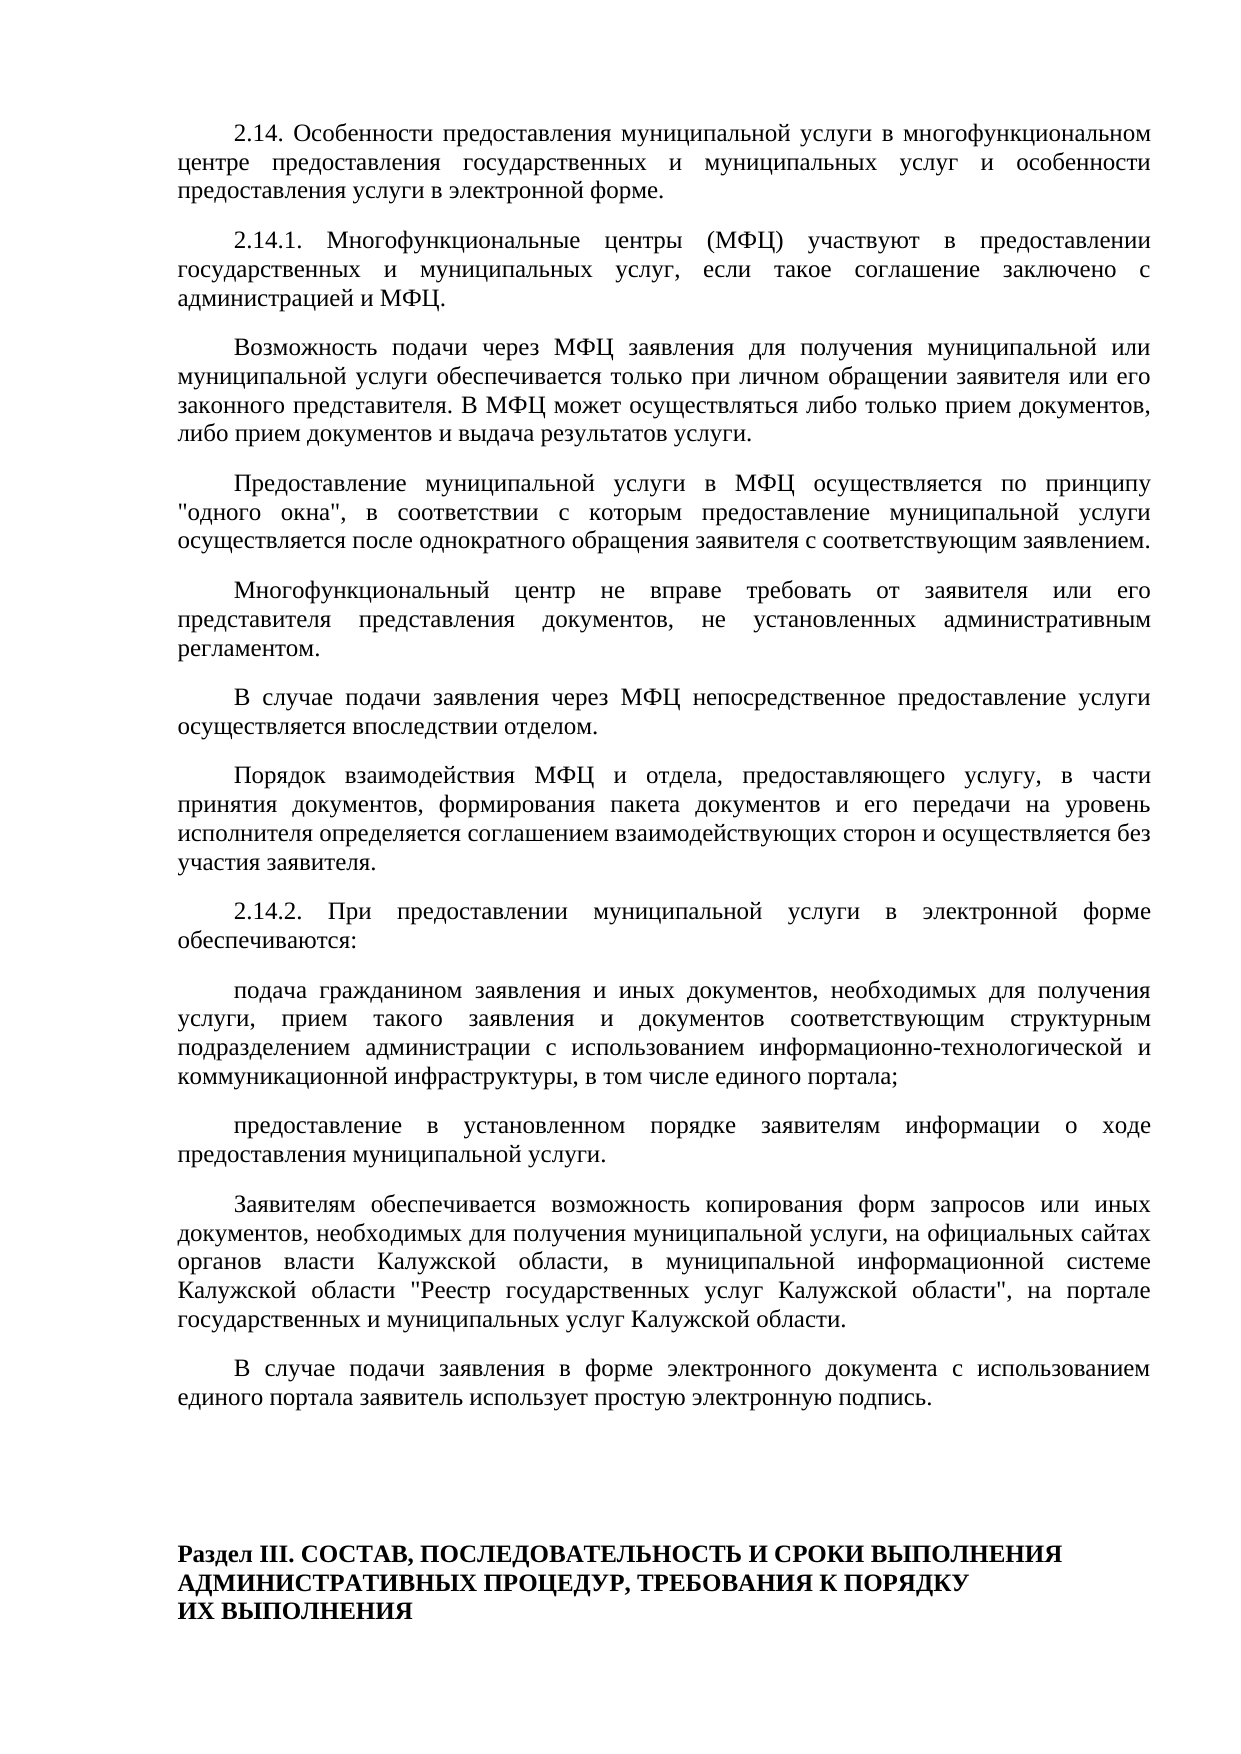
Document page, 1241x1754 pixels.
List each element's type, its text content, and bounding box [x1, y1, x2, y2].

text 2.14.1. Многофункциональные центры (МФЦ) участвуют в предоставлении государственных и муниципальных услуг, если такое соглашение заключено с администрацией и МФЦ. [177, 225, 1152, 311]
text Многофункциональный центр не вправе требовать от заявителя или его представителя представления документов, не установленных административным регламентом. [177, 575, 1152, 661]
text 2.14.2. При предоставлении муниципальной услуги в электронной форме обеспечиваются: [177, 896, 1152, 954]
title АДМИНИСТРАТИВНЫХ ПРОЦЕДУР, ТРЕБОВАНИЯ К ПОРЯДКУ [177, 1568, 1152, 1596]
text Возможность подачи через МФЦ заявления для получения муниципальной или муниципальной услуги обеспечивается только при личном обращении заявителя или его законного представителя. В МФЦ может осуществляться либо только прием документов, либо прием документов и выдача результатов услуги. [177, 332, 1152, 447]
text подача гражданином заявления и иных документов, необходимых для получения услуги, прием такого заявления и документов соответствующим структурным подразделением администрации с использованием информационно-технологической и коммуникационной инфраструктуры, в том числе единого портала; [177, 975, 1152, 1090]
text В случае подачи заявления в форме электронного документа с использованием единого портала заявитель использует простую электронную подпись. [177, 1353, 1152, 1411]
text В случае подачи заявления через МФЦ непосредственное предоставление услуги осуществляется впоследствии отделом. [177, 682, 1152, 740]
text Предоставление муниципальной услуги в МФЦ осуществляется по принципу "одного окна", в соответствии с которым предоставление муниципальной услуги осуществляется после однократного обращения заявителя с соответствующим заявлением. [177, 468, 1152, 554]
title Раздел III. СОСТАВ, ПОСЛЕДОВАТЕЛЬНОСТЬ И СРОКИ ВЫПОЛНЕНИЯ [177, 1539, 1152, 1568]
text предоставление в установленном порядке заявителям информации о ходе предоставления муниципальной услуги. [177, 1111, 1152, 1168]
title ИХ ВЫПОЛНЕНИЯ [177, 1596, 1152, 1625]
text 2.14. Особенности предоставления муниципальной услуги в многофункциональном центре предоставления государственных и муниципальных услуг и особенности предоставления услуги в электронной форме. [177, 118, 1152, 204]
text Порядок взаимодействия МФЦ и отдела, предоставляющего услугу, в части принятия документов, формирования пакета документов и его передачи на уровень исполнителя определяется соглашением взаимодействующих сторон и осуществляется без участия заявителя. [177, 761, 1152, 876]
text Заявителям обеспечивается возможность копирования форм запросов или иных документов, необходимых для получения муниципальной услуги, на официальных сайтах органов власти Калужской области, в муниципальной информационной системе Калужской области "Реестр государственных услуг Калужской области", на портале государственных и муниципальных услуг Калужской области. [177, 1189, 1152, 1333]
